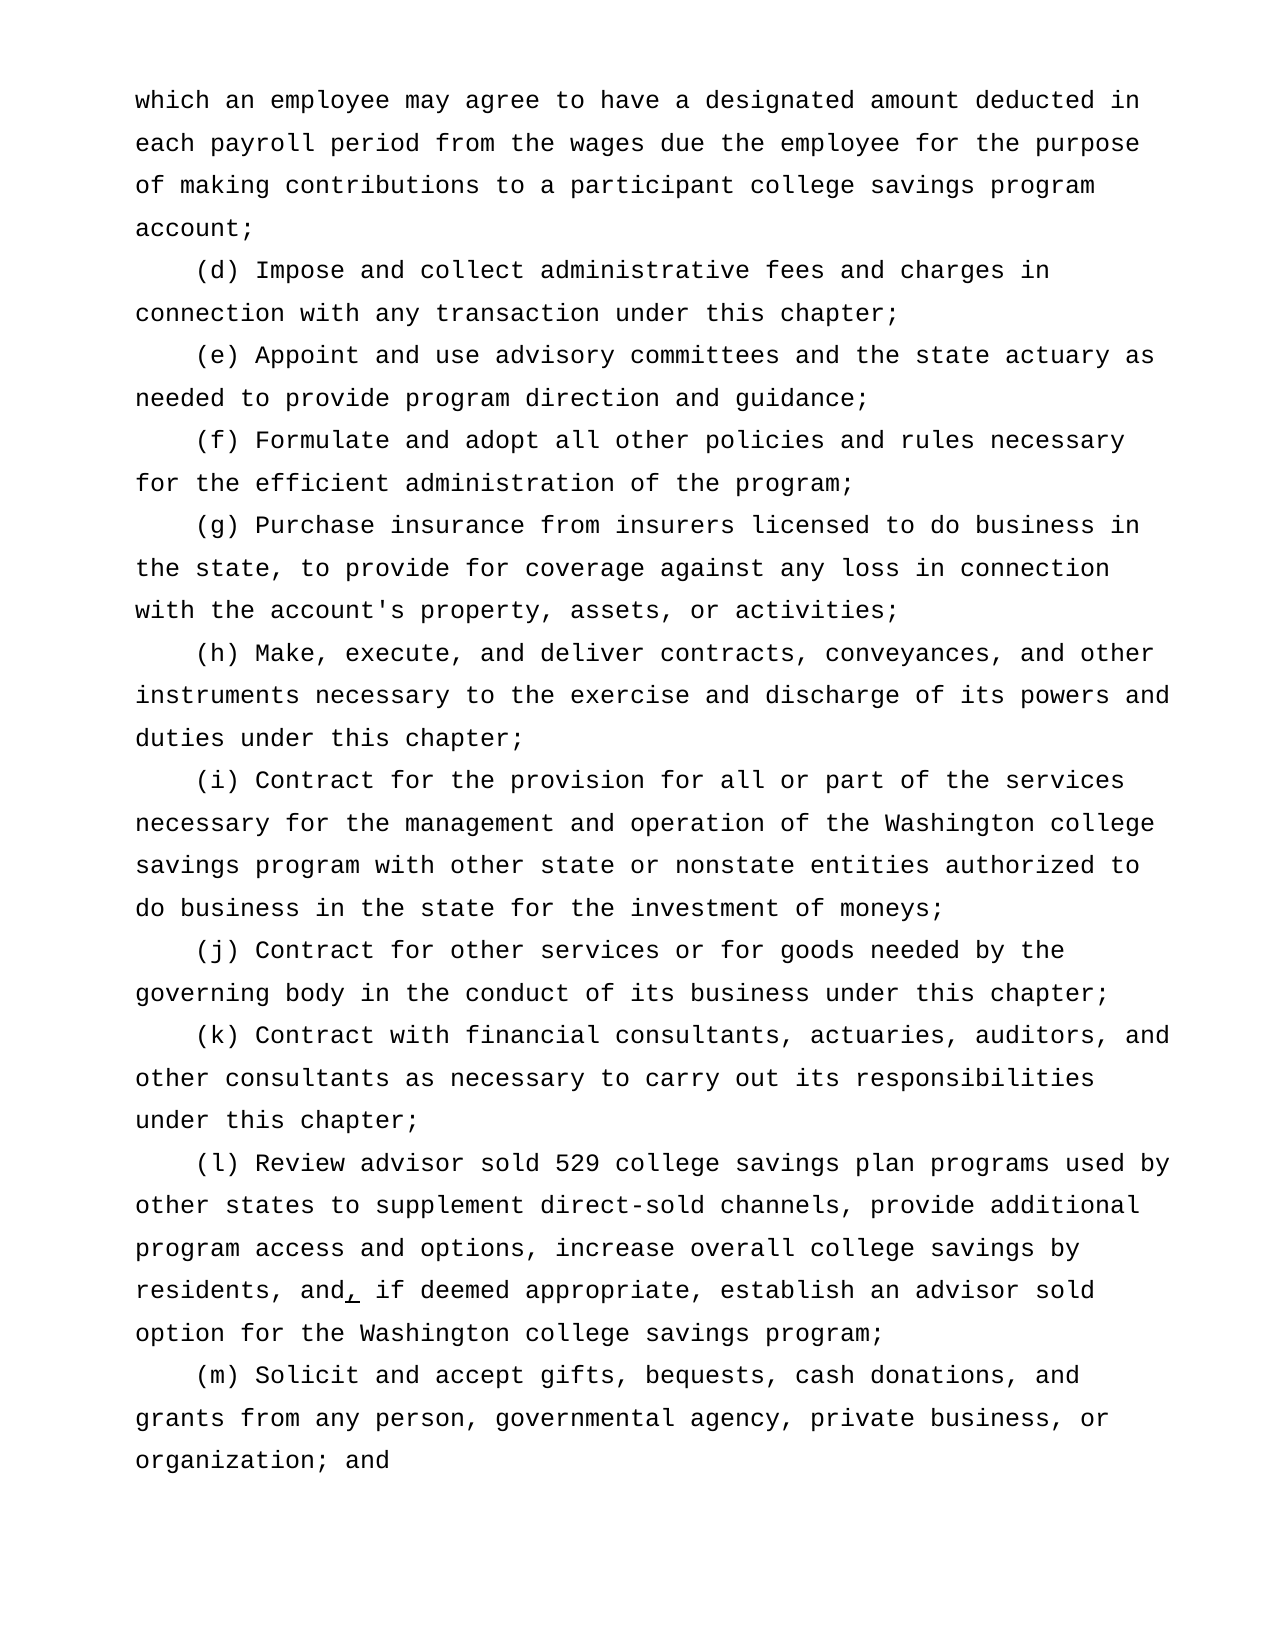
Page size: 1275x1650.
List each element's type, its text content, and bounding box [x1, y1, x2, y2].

text (j) Contract for other services or for goods needed by the governing body in the conduct of its business under this chapter; [135, 925, 1170, 1010]
text (m) Solicit and accept gifts, bequests, cash donations, and grants from any person, governmental agency, private business, or organization; and [135, 1350, 1170, 1477]
text (k) Contract with financial consultants, actuaries, auditors, and other consultants as necessary to carry out its responsibilities under this chapter; [135, 1010, 1170, 1137]
text (f) Formulate and adopt all other policies and rules necessary for the efficient administration of the program; [135, 415, 1170, 500]
text (l) Review advisor sold 529 college savings plan programs used by other states to supplement direct-sold channels, provide additional program access and options, increase overall college savings by residents, and, if deemed appropriate, establish an advisor sold option for the Washington college savings program; [135, 1137, 1170, 1350]
text (d) Impose and collect administrative fees and charges in connection with any transaction under this chapter; [135, 245, 1170, 330]
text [135, 75, 1170, 245]
text (g) Purchase insurance from insurers licensed to do business in the state, to provide for coverage against any loss in connection with the account's property, assets, or activities; [135, 500, 1170, 627]
text (i) Contract for the provision for all or part of the services necessary for the management and operation of the Washington college savings program with other state or nonstate entities authorized to do business in the state for the investment of moneys; [135, 755, 1170, 925]
text (e) Appoint and use advisory committees and the state actuary as needed to provide program direction and guidance; [135, 330, 1170, 415]
text (h) Make, execute, and deliver contracts, conveyances, and other instruments necessary to the exercise and discharge of its powers and duties under this chapter; [135, 627, 1170, 755]
